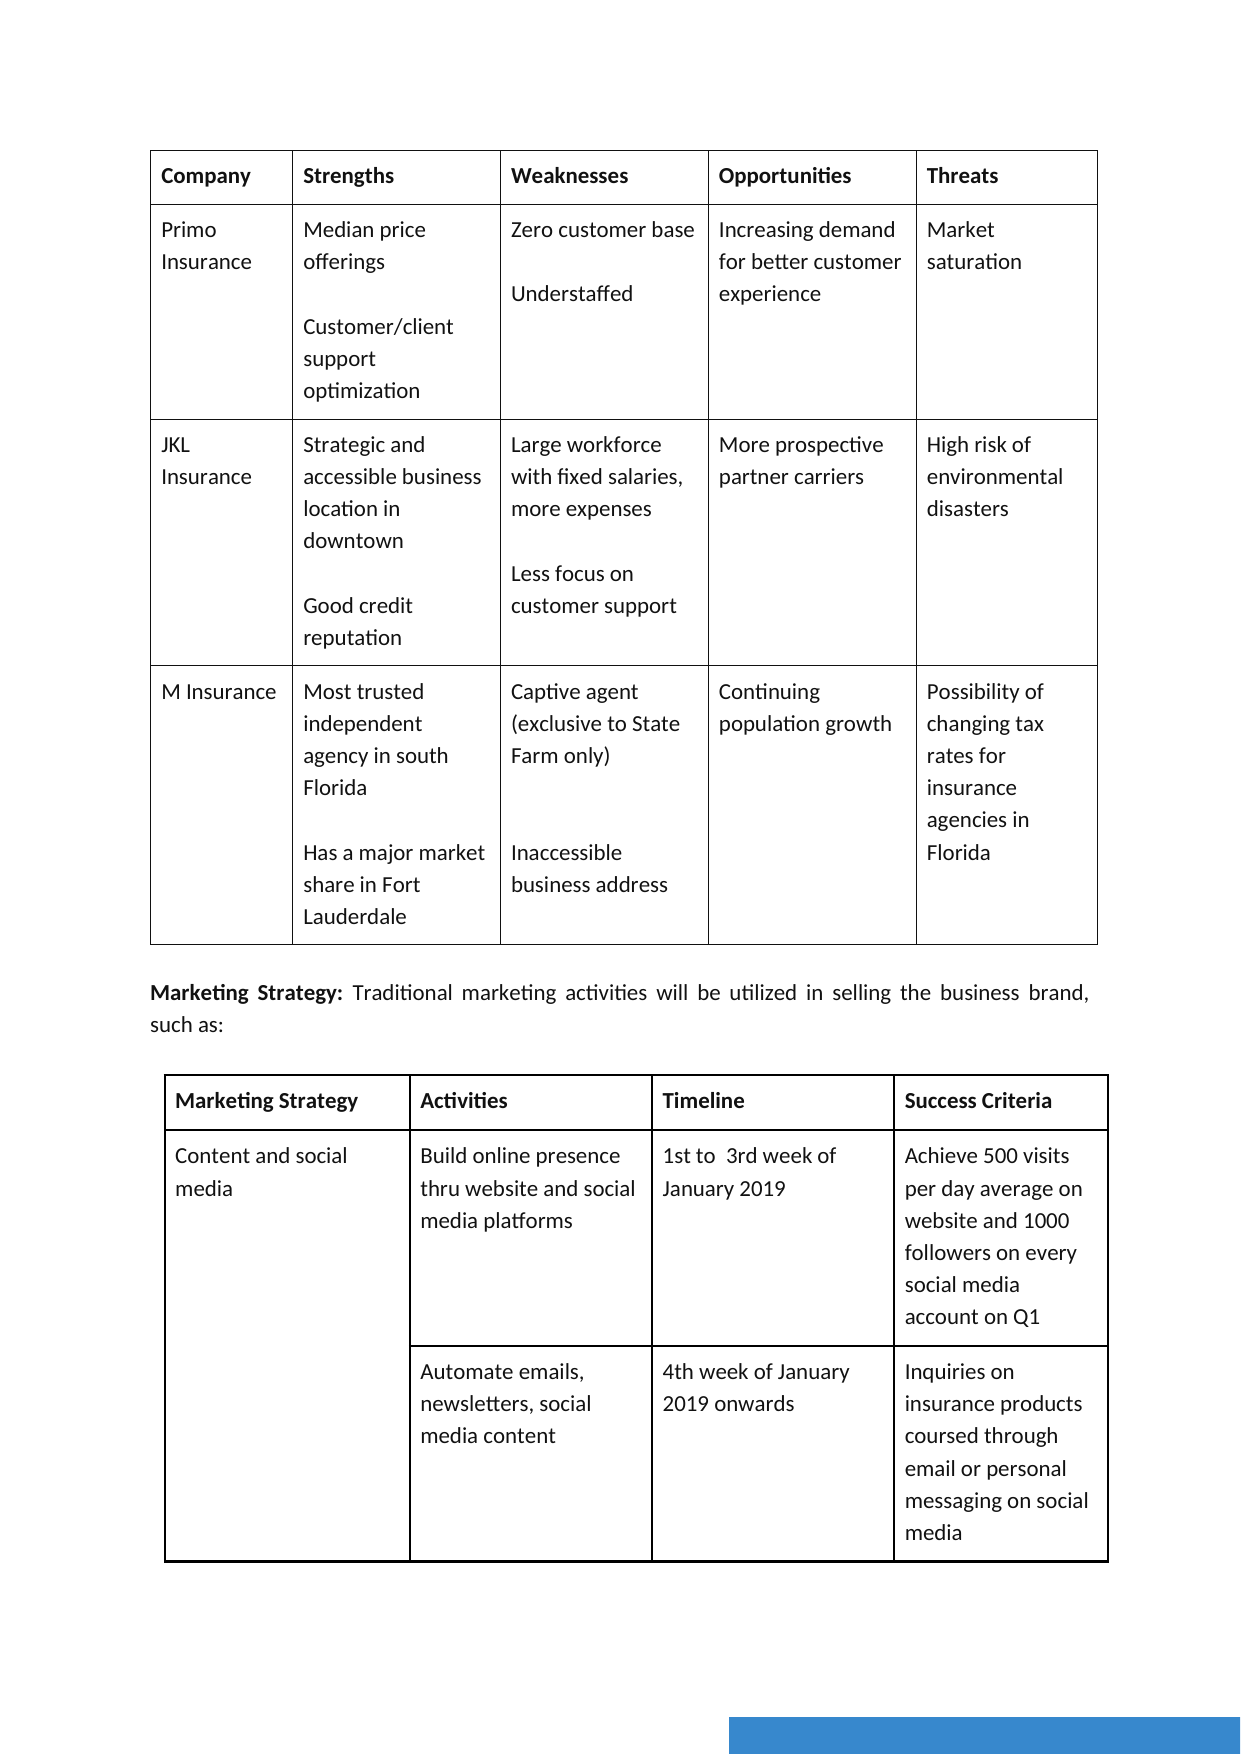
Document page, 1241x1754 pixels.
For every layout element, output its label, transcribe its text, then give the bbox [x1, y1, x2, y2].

table_header Company [151, 151, 292, 204]
table_cell Increasing demand for better customer experience [709, 205, 916, 418]
table_header Threats [917, 151, 1097, 204]
table_cell M Insurance [151, 666, 292, 944]
table_cell More prospective partner carriers [709, 420, 916, 665]
table_header Success Criteria [895, 1076, 1107, 1129]
table_cell Large workforce with fixed salaries, more expenses Less focus on customer support [501, 420, 708, 665]
table_header Activities [411, 1076, 651, 1129]
table_cell Most trusted independent agency in south Florida Has a major market share in Fort Lauderdale [293, 666, 500, 944]
table_cell Strategic and accessible business location in downtown Good credit reputation [293, 420, 500, 665]
table_cell Market saturation [917, 205, 1097, 418]
table_cell Achieve 500 visits per day average on website and 1000 followers on every social media account on Q1 [895, 1131, 1107, 1345]
table_cell Zero customer base Understaffed [501, 205, 708, 418]
table_cell Inquiries on insurance products coursed through email or personal messaging on social media [895, 1347, 1107, 1560]
table_cell Build online presence thru website and social media platforms [411, 1131, 651, 1345]
table_cell Content and social media [166, 1131, 409, 1560]
table_header Opportunities [709, 151, 916, 204]
text Marketing Strategy: Traditional marketing activities will be utilized in selling the business brand, such as: [150, 978, 1090, 1038]
table_header Timeline [653, 1076, 893, 1129]
table_cell 1st to 3rd week of January 2019 [653, 1131, 893, 1345]
table_header Strengths [293, 151, 500, 204]
table_cell Median price offerings Customer/client support optimization [293, 205, 500, 418]
table_cell Automate emails, newsletters, social media content [411, 1347, 651, 1560]
table_cell Primo Insurance [151, 205, 292, 418]
table_cell Captive agent (exclusive to State Farm only) Inaccessible business address [501, 666, 708, 944]
table_cell Continuing population growth [709, 666, 916, 944]
table_header Marketing Strategy [166, 1076, 409, 1129]
table_cell 4th week of January 2019 onwards [653, 1347, 893, 1560]
table_cell High risk of environmental disasters [917, 420, 1097, 665]
table_header Weaknesses [501, 151, 708, 204]
table_cell JKL Insurance [151, 420, 292, 665]
table_cell Possibility of changing tax rates for insurance agencies in Florida [917, 666, 1097, 944]
